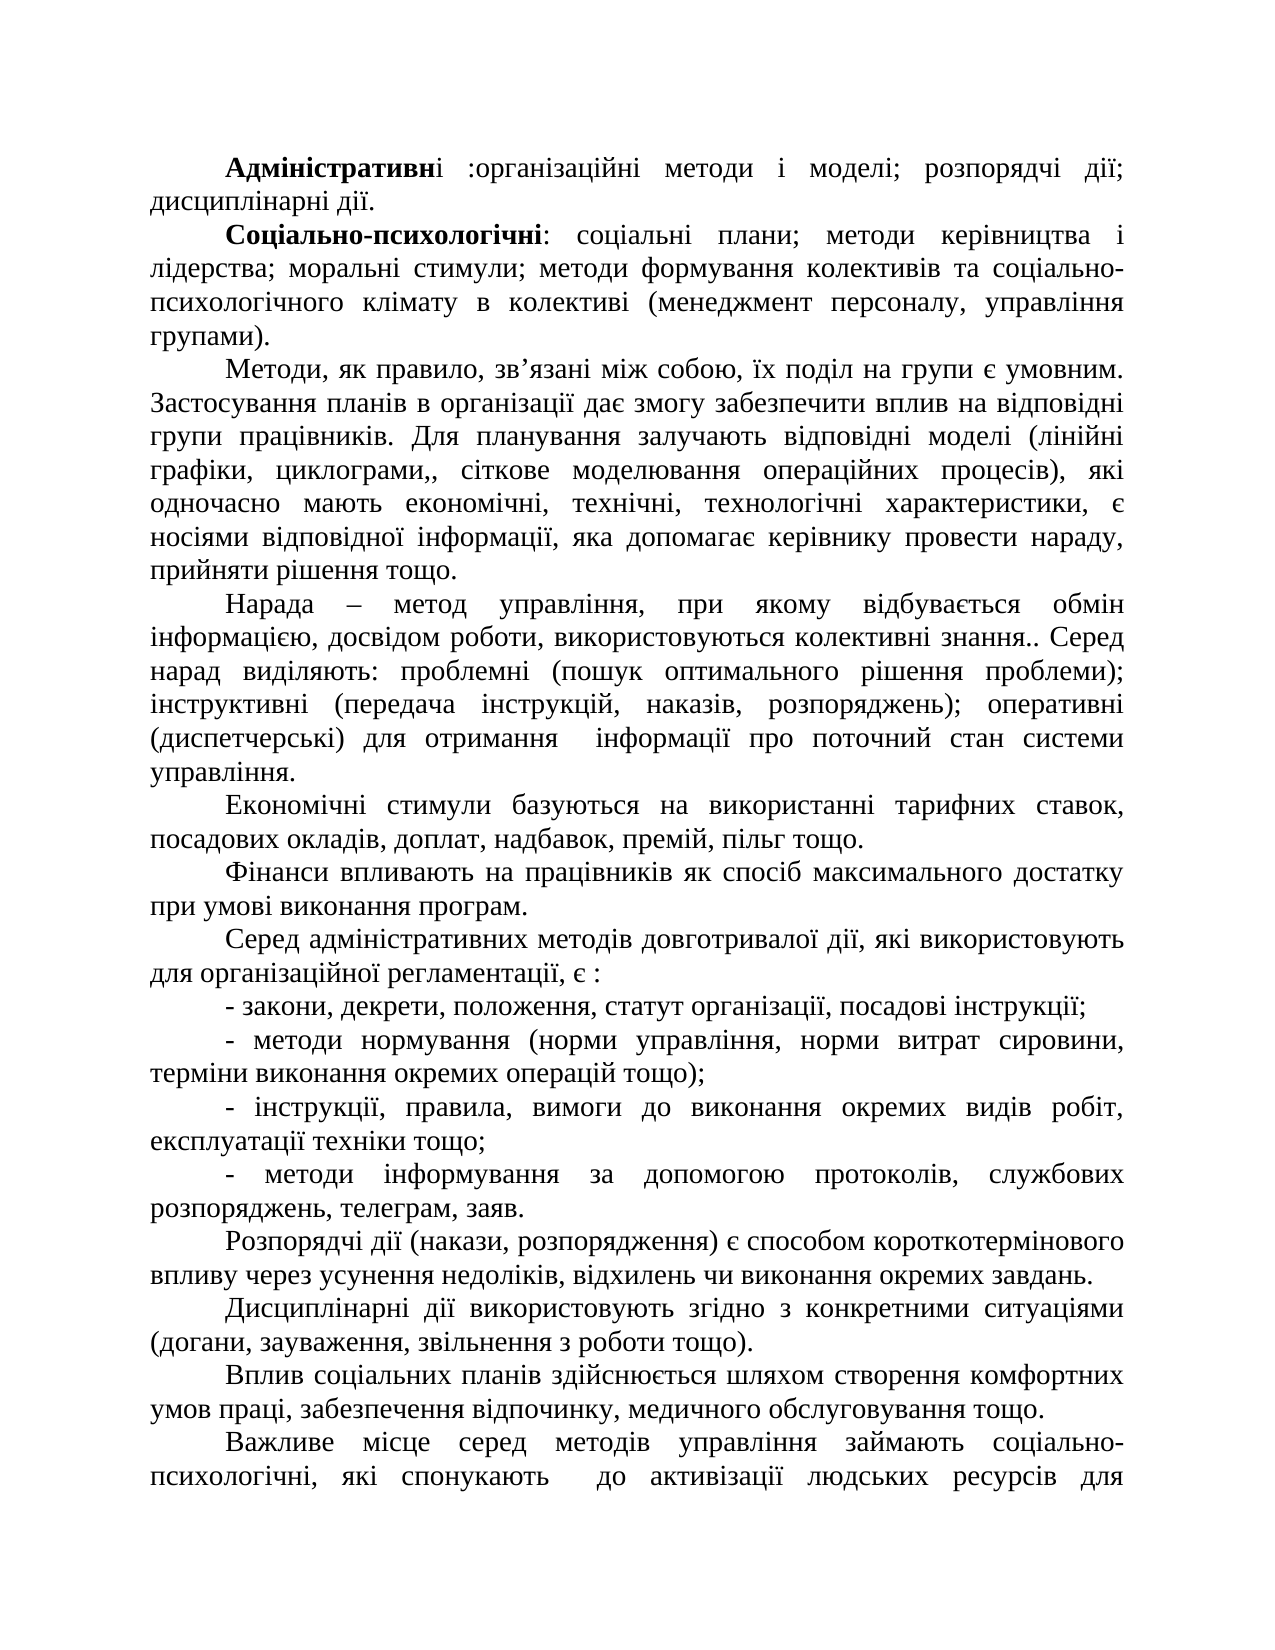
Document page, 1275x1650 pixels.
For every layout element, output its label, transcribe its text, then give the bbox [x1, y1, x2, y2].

text - закони, декрети, положення, статут організації, посадові інструкції; [150, 988, 1125, 1022]
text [150, 1424, 1125, 1492]
text - інструкції, правила, вимоги до виконання окремих видів робіт, експлуатації техніки тощо; [150, 1089, 1125, 1156]
text Методи, як правило, зв’язані між собою, їх поділ на групи є умовним. Застосування планів в організації дає змогу забезпечити вплив на відповідні групи працівників. Для планування залучають відповідні моделі (лінійні графіки, циклограми,, сіткове моделювання операційних процесів), які одночасно мають економічні, технічні, технологічні характеристики, є носіями відповідної інформації, яка допомагає керівнику провести нараду, прийняти рішення тощо. [150, 351, 1125, 586]
text Економічні стимули базуються на використанні тарифних ставок, посадових окладів, доплат, надбавок, премій, пільг тощо. [150, 787, 1125, 854]
text Фінанси впливають на працівників як спосіб максимального достатку при умові виконання програм. [150, 854, 1125, 921]
text - методи інформування за допомогою протоколів, службових розпоряджень, телеграм, заяв. [150, 1156, 1125, 1223]
text Дисциплінарні дії використовують згідно з конкретними ситуаціями (догани, зауваження, звільнення з роботи тощо). [150, 1290, 1125, 1357]
text Нарада – метод управління, при якому відбувається обмін інформацією, досвідом роботи, використовуються колективні знання.. Серед нарад виділяють: проблемні (пошук оптимального рішення проблеми); інструктивні (передача інструкцій, наказів, розпоряджень); оперативні (диспетчерські) для отримання інформації про поточний стан системи управління. [150, 586, 1125, 787]
text Адміністративні :організаційні методи і моделі; розпорядчі дії; дисциплінарні дії. [150, 150, 1125, 217]
text Соціально-психологічні: соціальні плани; методи керівництва і лідерства; моральні стимули; методи формування колективів та соціально-психологічного клімату в колективі (менеджмент персоналу, управління групами). [150, 217, 1125, 351]
text - методи нормування (норми управління, норми витрат сировини, терміни виконання окремих операцій тощо); [150, 1022, 1125, 1089]
text Вплив соціальних планів здійснюється шляхом створення комфортних умов праці, забезпечення відпочинку, медичного обслуговування тощо. [150, 1357, 1125, 1424]
text Розпорядчі дії (накази, розпорядження) є способом короткотермінового впливу через усунення недоліків, відхилень чи виконання окремих завдань. [150, 1223, 1125, 1290]
text Серед адміністративних методів довготривалої дії, які використовують для організаційної регламентації, є : [150, 921, 1125, 988]
